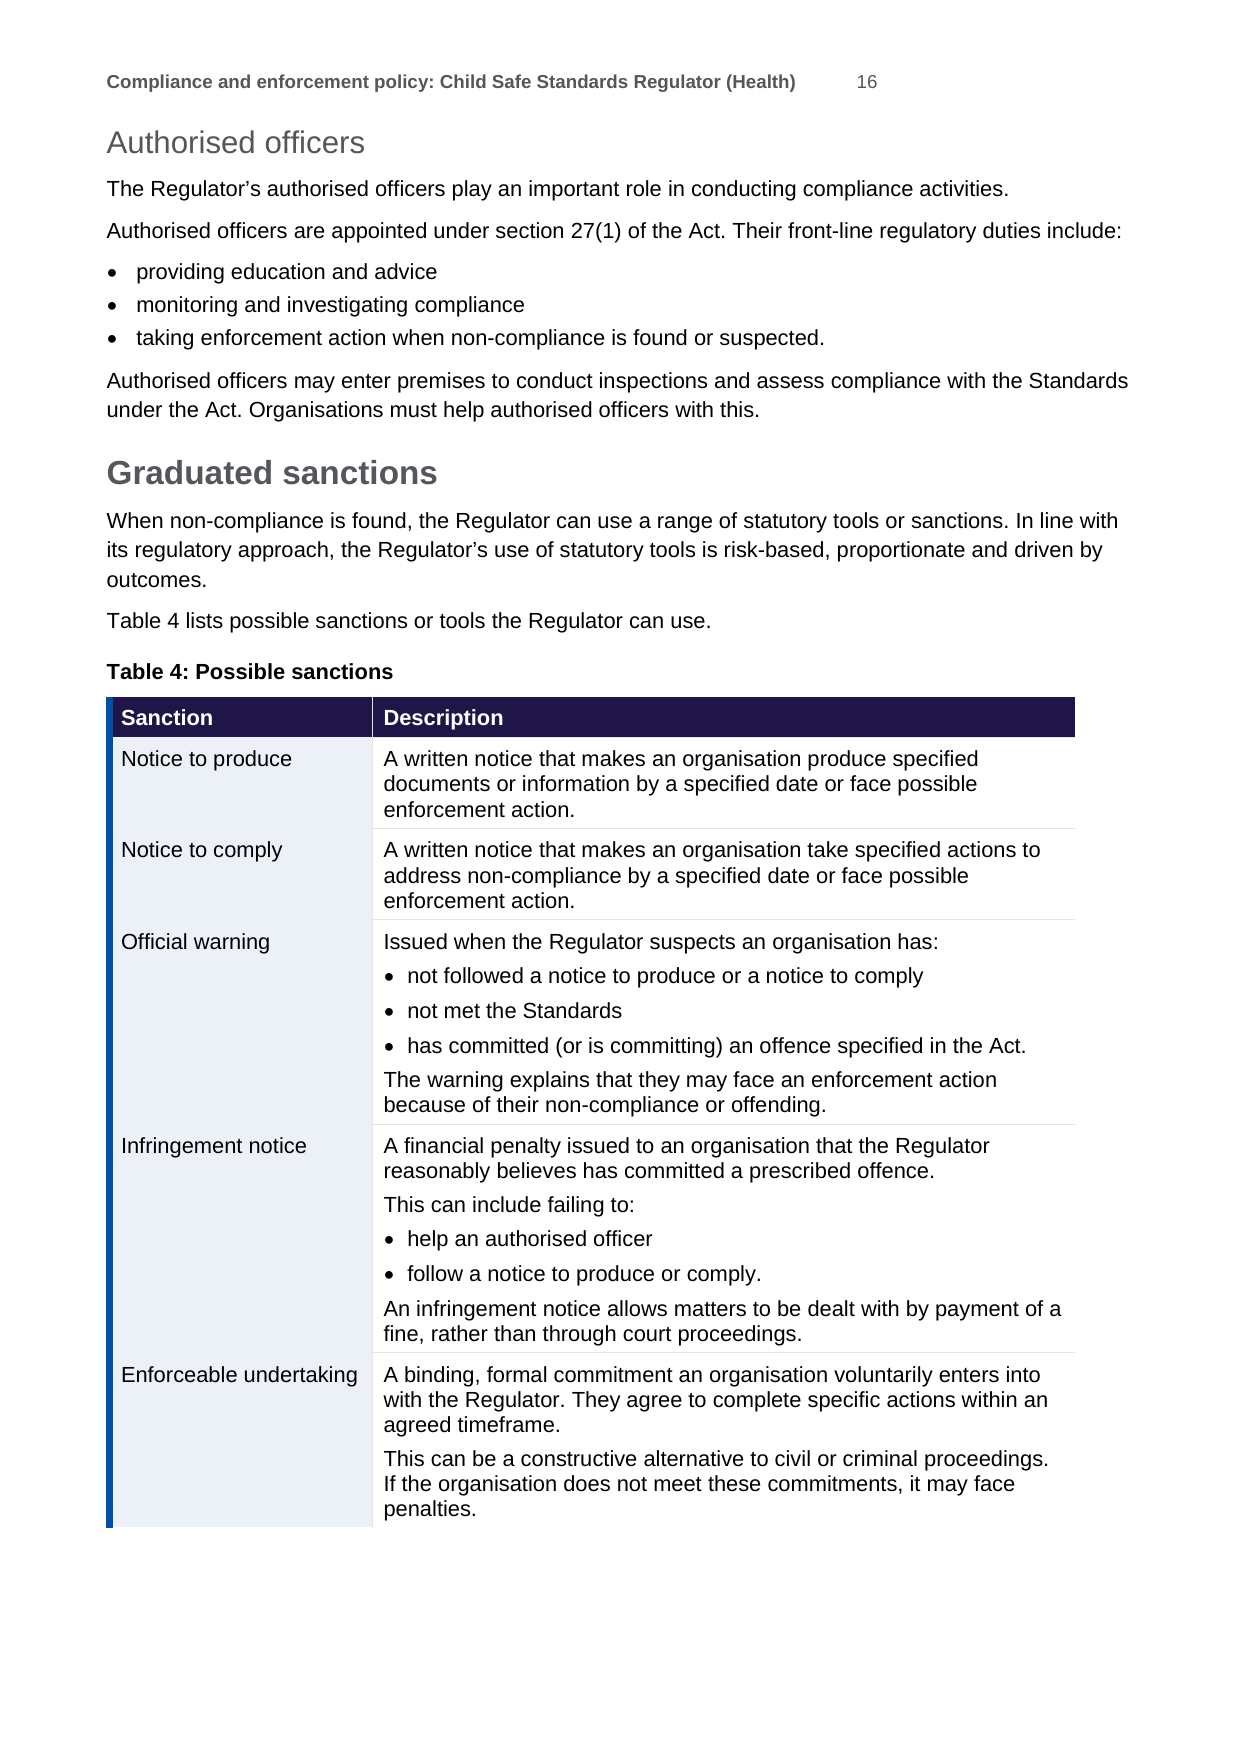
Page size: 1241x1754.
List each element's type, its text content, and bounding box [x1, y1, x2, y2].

text When non-compliance is found, the Regulator can use a range of statutory tools or sanctions. In line with its regulatory approach, the Regulator’s use of statutory tools is risk-based, proportionate and driven by outcomes. [106, 504, 1134, 592]
table_cell Issued when the Regulator suspects an organisation has: not followed a notice to produce or a notice to comply not met the Standards has committed (or is committing) an offence specified in the Act. The warning explains that they may face an enforcement action because of their non-compliance or offending. [373, 920, 1075, 1124]
text Authorised officers may enter premises to conduct inspections and assess compliance with the Standards under the Act. Organisations must help authorised officers with this. [106, 364, 1134, 422]
table_cell Official warning [113, 919, 372, 1124]
text monitoring and investigating compliance [106, 289, 1134, 318]
text providing education and advice [106, 255, 1134, 284]
table_header Sanction [113, 697, 372, 737]
text The Regulator’s authorised officers play an important role in conducting compliance activities. [106, 172, 1134, 201]
text taking enforcement action when non-compliance is found or suspected. [106, 322, 1134, 351]
table_cell A written notice that makes an organisation take specified actions to address non-compliance by a specified date or face possible enforcement action. [373, 829, 1075, 919]
subtitle Graduated sanctions [106, 453, 1134, 492]
table_cell Enforceable undertaking [113, 1352, 372, 1527]
table_header Description [373, 697, 1075, 737]
text Table 4 lists possible sanctions or tools the Regulator can use. [106, 604, 1134, 633]
text Authorised officers are appointed under section 27(1) of the Act. Their front-line regulatory duties include: [106, 214, 1134, 243]
table_cell A financial penalty issued to an organisation that the Regulator reasonably believes has committed a prescribed offence. This can include failing to: help an authorised officer follow a notice to produce or comply. An infringement notice allows matters to be dealt with by payment of a fine, rather than through court proceedings. [373, 1125, 1075, 1352]
table_cell A binding, formal commitment an organisation voluntarily enters into with the Regulator. They agree to complete specific actions within an agreed timeframe. This can be a constructive alternative to civil or criminal proceedings. If the organisation does not meet these commitments, it may face penalties. [373, 1353, 1075, 1527]
table_cell Notice to comply [113, 828, 372, 919]
subtitle Authorised officers [106, 124, 1134, 159]
table_cell Notice to produce [113, 737, 372, 828]
text Table 4: Possible sanctions [106, 658, 1134, 684]
table_cell Infringement notice [113, 1124, 372, 1352]
table_cell A written notice that makes an organisation produce specified documents or information by a specified date or face possible enforcement action. [373, 738, 1075, 828]
